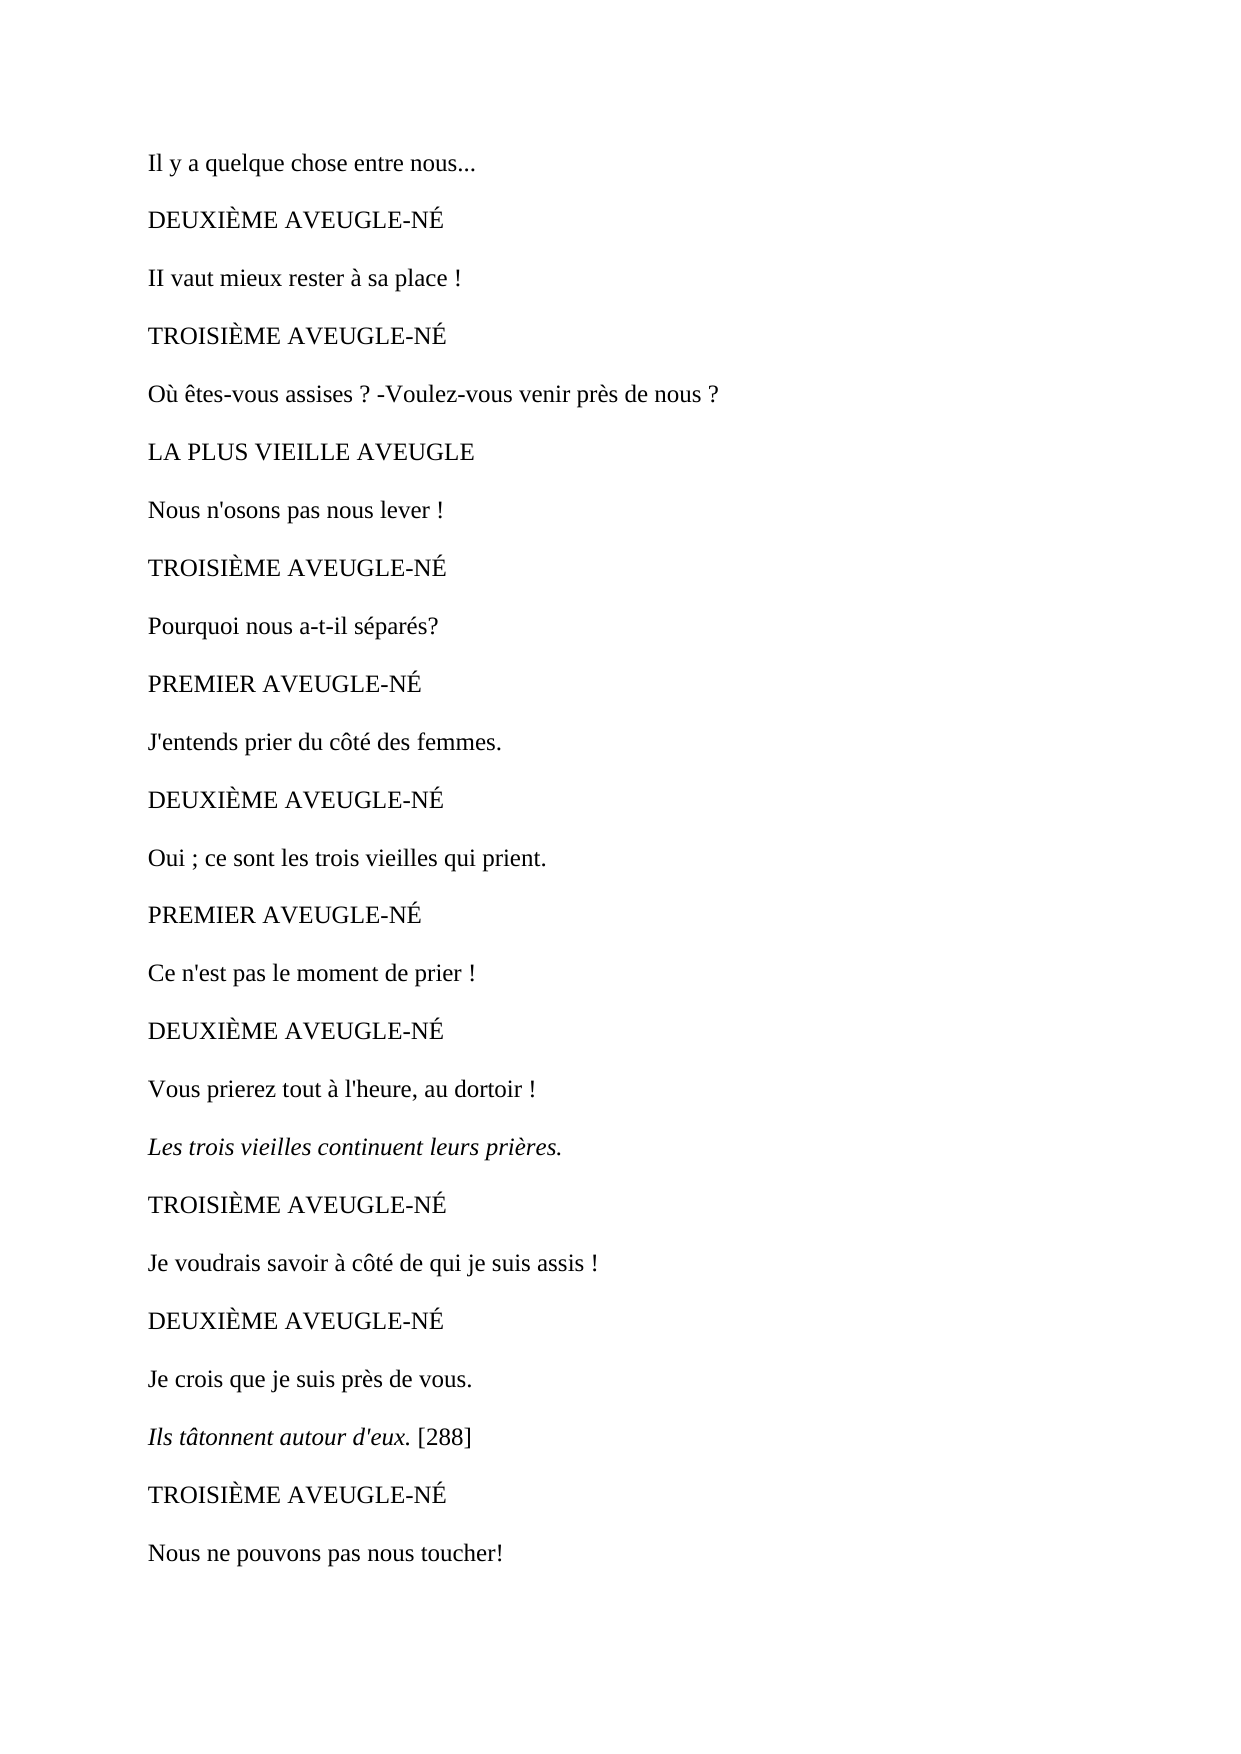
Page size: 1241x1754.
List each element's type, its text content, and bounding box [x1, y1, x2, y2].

text PREMIER AVEUGLE-NÉ [148, 901, 1093, 929]
text Pourquoi nous a-t-il séparés? [148, 611, 1093, 640]
text Je voudrais savoir à côté de qui je suis assis ! [148, 1248, 1093, 1277]
text Il y a quelque chose entre nous... [148, 148, 1093, 176]
text Nous ne pouvons pas nous toucher! [148, 1538, 1093, 1566]
text DEUXIÈME AVEUGLE-NÉ [148, 785, 1093, 813]
text DEUXIÈME AVEUGLE-NÉ [148, 1306, 1093, 1335]
text TROISIÈME AVEUGLE-NÉ [148, 1190, 1093, 1219]
text Où êtes-vous assises ? -Voulez-vous venir près de nous ? [148, 379, 1093, 408]
text LA PLUS VIEILLE AVEUGLE [148, 437, 1093, 466]
text PREMIER AVEUGLE-NÉ [148, 669, 1093, 698]
text Vous prierez tout à l'heure, au dortoir ! [148, 1074, 1093, 1103]
text Je crois que je suis près de vous. [148, 1364, 1093, 1393]
text DEUXIÈME AVEUGLE-NÉ [148, 206, 1093, 234]
text Oui ; ce sont les trois vieilles qui prient. [148, 843, 1093, 871]
text Ils tâtonnent autour d'eux. [288] [148, 1422, 1093, 1451]
text TROISIÈME AVEUGLE-NÉ [148, 321, 1093, 350]
text Ce n'est pas le moment de prier ! [148, 958, 1093, 987]
text J'entends prier du côté des femmes. [148, 727, 1093, 756]
text TROISIÈME AVEUGLE-NÉ [148, 553, 1093, 582]
text Nous n'osons pas nous lever ! [148, 495, 1093, 524]
text II vaut mieux rester à sa place ! [148, 263, 1093, 292]
text DEUXIÈME AVEUGLE-NÉ [148, 1016, 1093, 1045]
text Les trois vieilles continuent leurs prières. [148, 1132, 1093, 1161]
text TROISIÈME AVEUGLE-NÉ [148, 1480, 1093, 1508]
